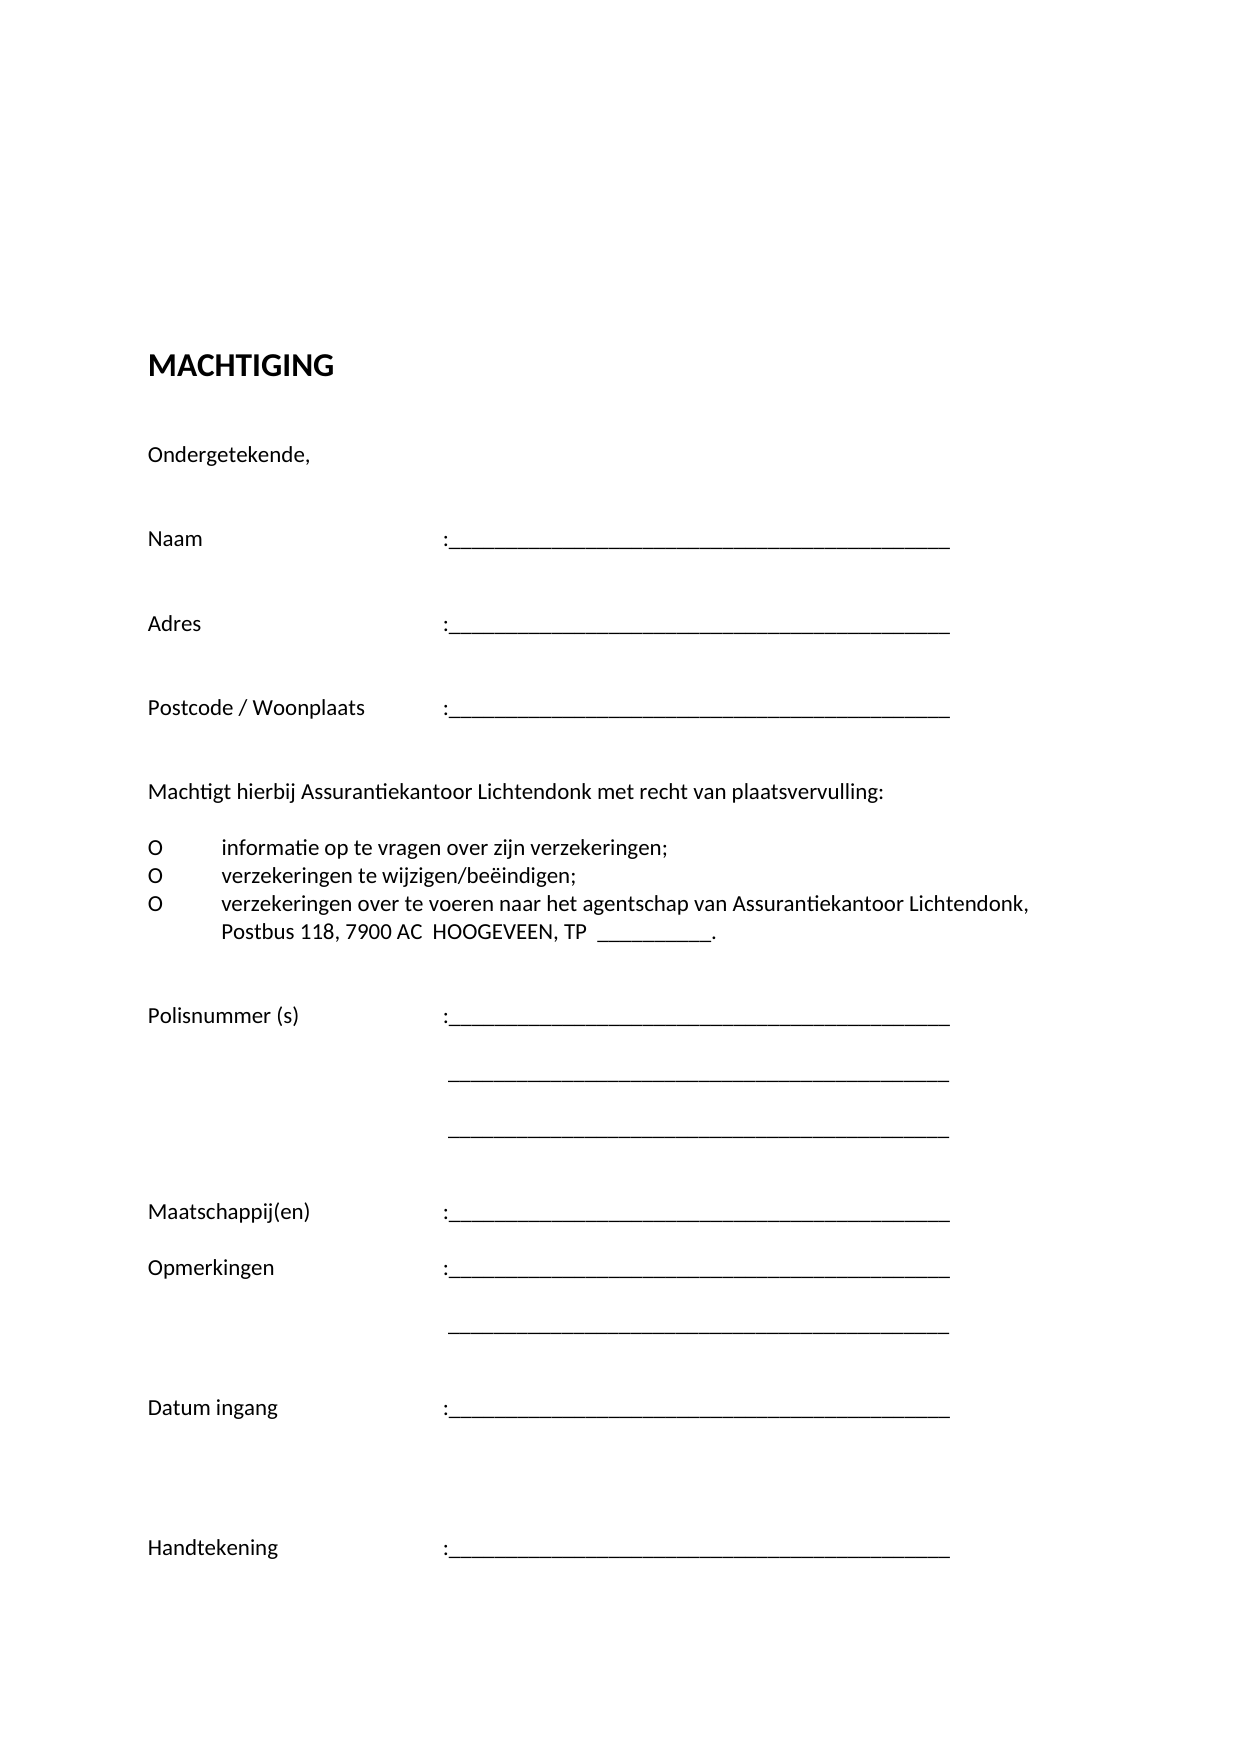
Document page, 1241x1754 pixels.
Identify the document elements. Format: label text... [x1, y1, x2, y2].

text Machtigt hierbij Assurantiekantoor Lichtendonk met recht van plaatsvervulling: [148, 777, 1093, 805]
text ____________________________________________ [148, 1113, 1093, 1141]
text Handtekening :____________________________________________ [148, 1533, 1093, 1561]
text MACHTIGING [148, 344, 1093, 384]
text O informatie op te vragen over zijn verzekeringen; [148, 833, 1093, 861]
text O verzekeringen te wijzigen/beëindigen; [148, 861, 1093, 889]
text Polisnummer (s) :____________________________________________ [148, 1001, 1093, 1029]
text ____________________________________________ [148, 1057, 1093, 1085]
text Postcode / Woonplaats :____________________________________________ [148, 693, 1093, 721]
text O verzekeringen over te voeren naar het agentschap van Assurantiekantoor Lichtendonk, Postbus 118, 7900 AC HOOGEVEEN, TP __________. [148, 889, 1093, 945]
text Ondergetekende, [148, 441, 1093, 468]
text Datum ingang :____________________________________________ [148, 1393, 1093, 1421]
text Naam :____________________________________________ [148, 524, 1093, 553]
text Adres :____________________________________________ [148, 609, 1093, 637]
text ____________________________________________ [148, 1309, 1093, 1337]
text Maatschappij(en) :____________________________________________ [148, 1197, 1093, 1225]
text Opmerkingen :____________________________________________ [148, 1253, 1093, 1281]
